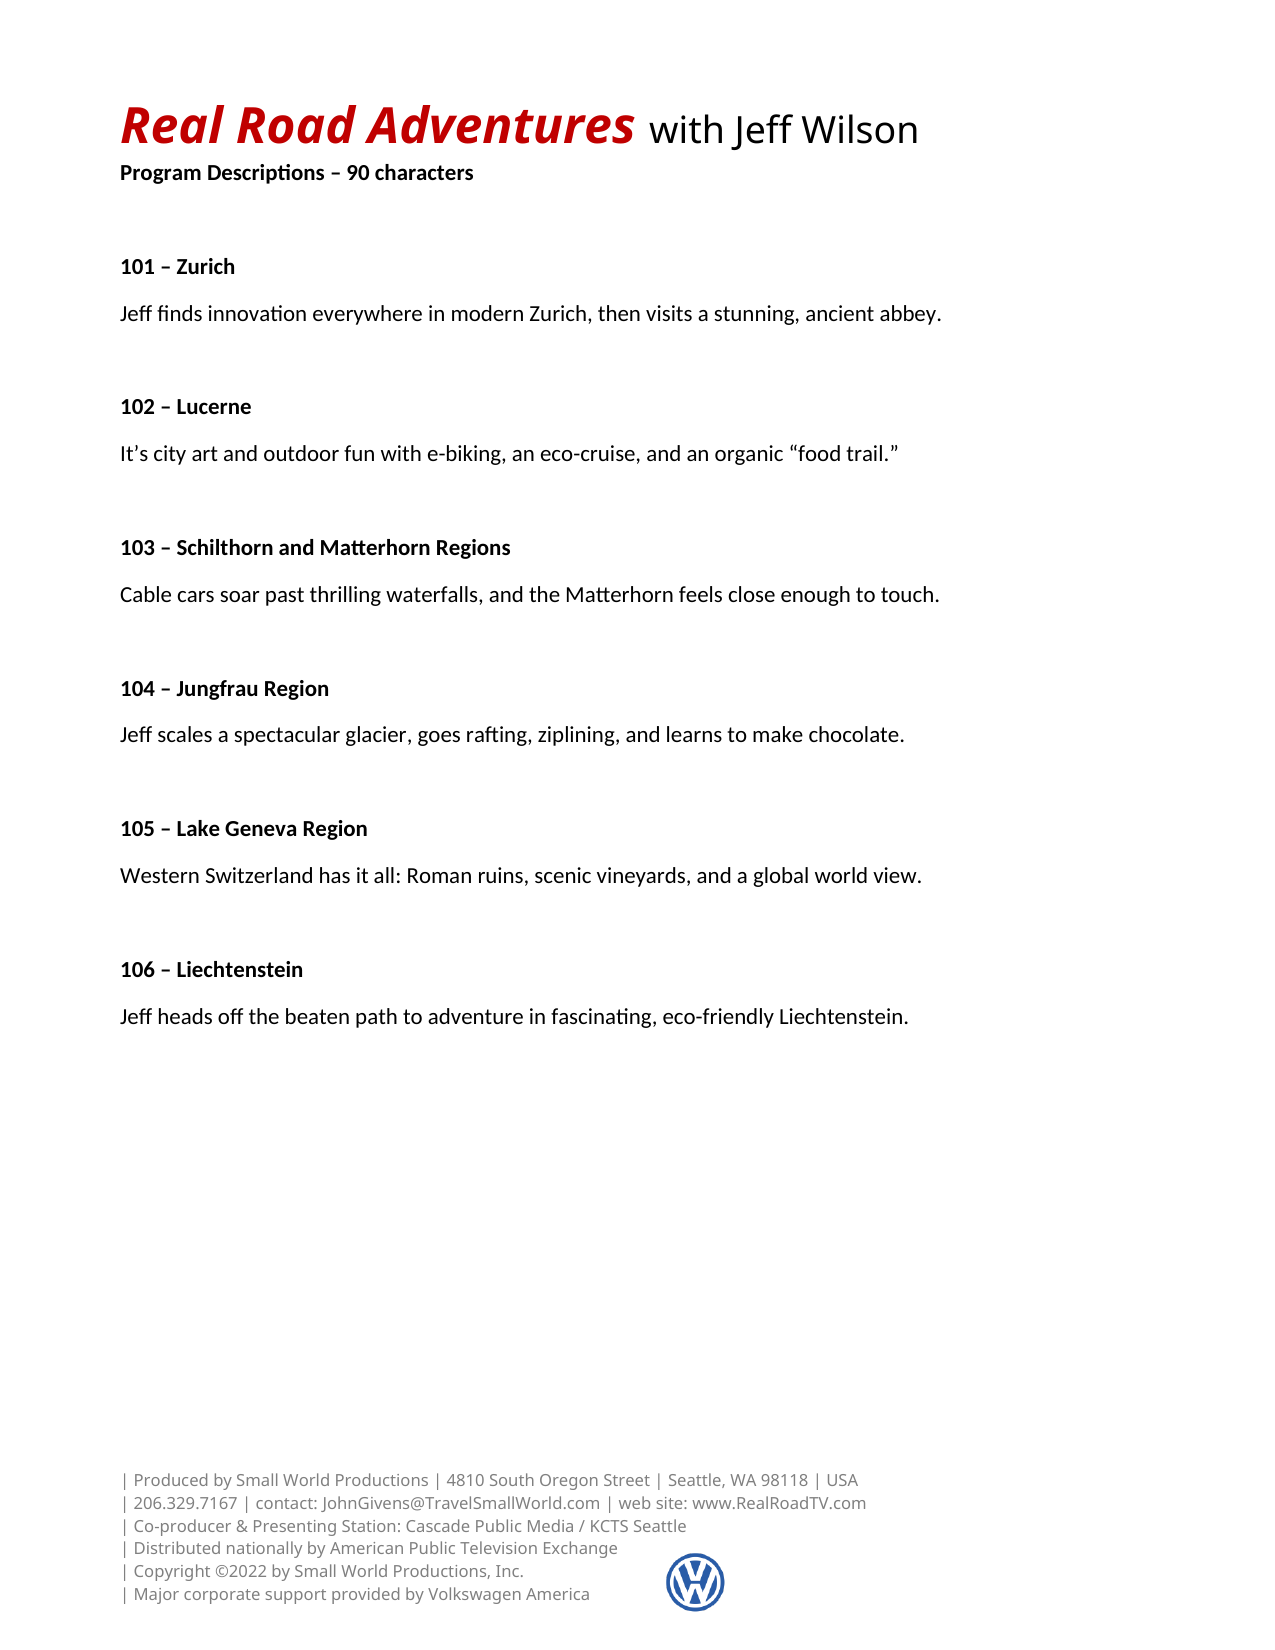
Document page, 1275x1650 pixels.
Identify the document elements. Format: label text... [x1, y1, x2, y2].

text It’s city art and outdoor fun with e-biking, an eco-cruise, and an organic “food trail.” [120, 439, 1155, 467]
text Western Switzerland has it all: Roman ruins, scenic vineyards, and a global world view. [120, 861, 1155, 889]
picture [660, 1547, 726, 1613]
text Cable cars soar past thrilling waterfalls, and the Matterhorn feels close enough to touch. [120, 580, 1155, 608]
text 105 – Lake Geneva Region [120, 814, 1155, 842]
text Jeff finds innovation everywhere in modern Zurich, then visits a stunning, ancient abbey. [120, 299, 1155, 327]
text 101 – Zurich [120, 252, 1155, 280]
text Real Road Adventures with Jeff Wilson [120, 90, 1155, 158]
text 106 – Liechtenstein [120, 955, 1155, 983]
text 102 – Lucerne [120, 392, 1155, 421]
text Jeff heads off the beaten path to adventure in fascinating, eco-friendly Liechtenstein. [120, 1002, 1155, 1030]
text Program Descriptions – 90 characters [120, 158, 1155, 186]
text 104 – Jungfrau Region [120, 674, 1155, 702]
text 103 – Schilthorn and Matterhorn Regions [120, 533, 1155, 561]
text Jeff scales a spectacular glacier, goes rafting, ziplining, and learns to make chocolate. [120, 721, 1155, 749]
